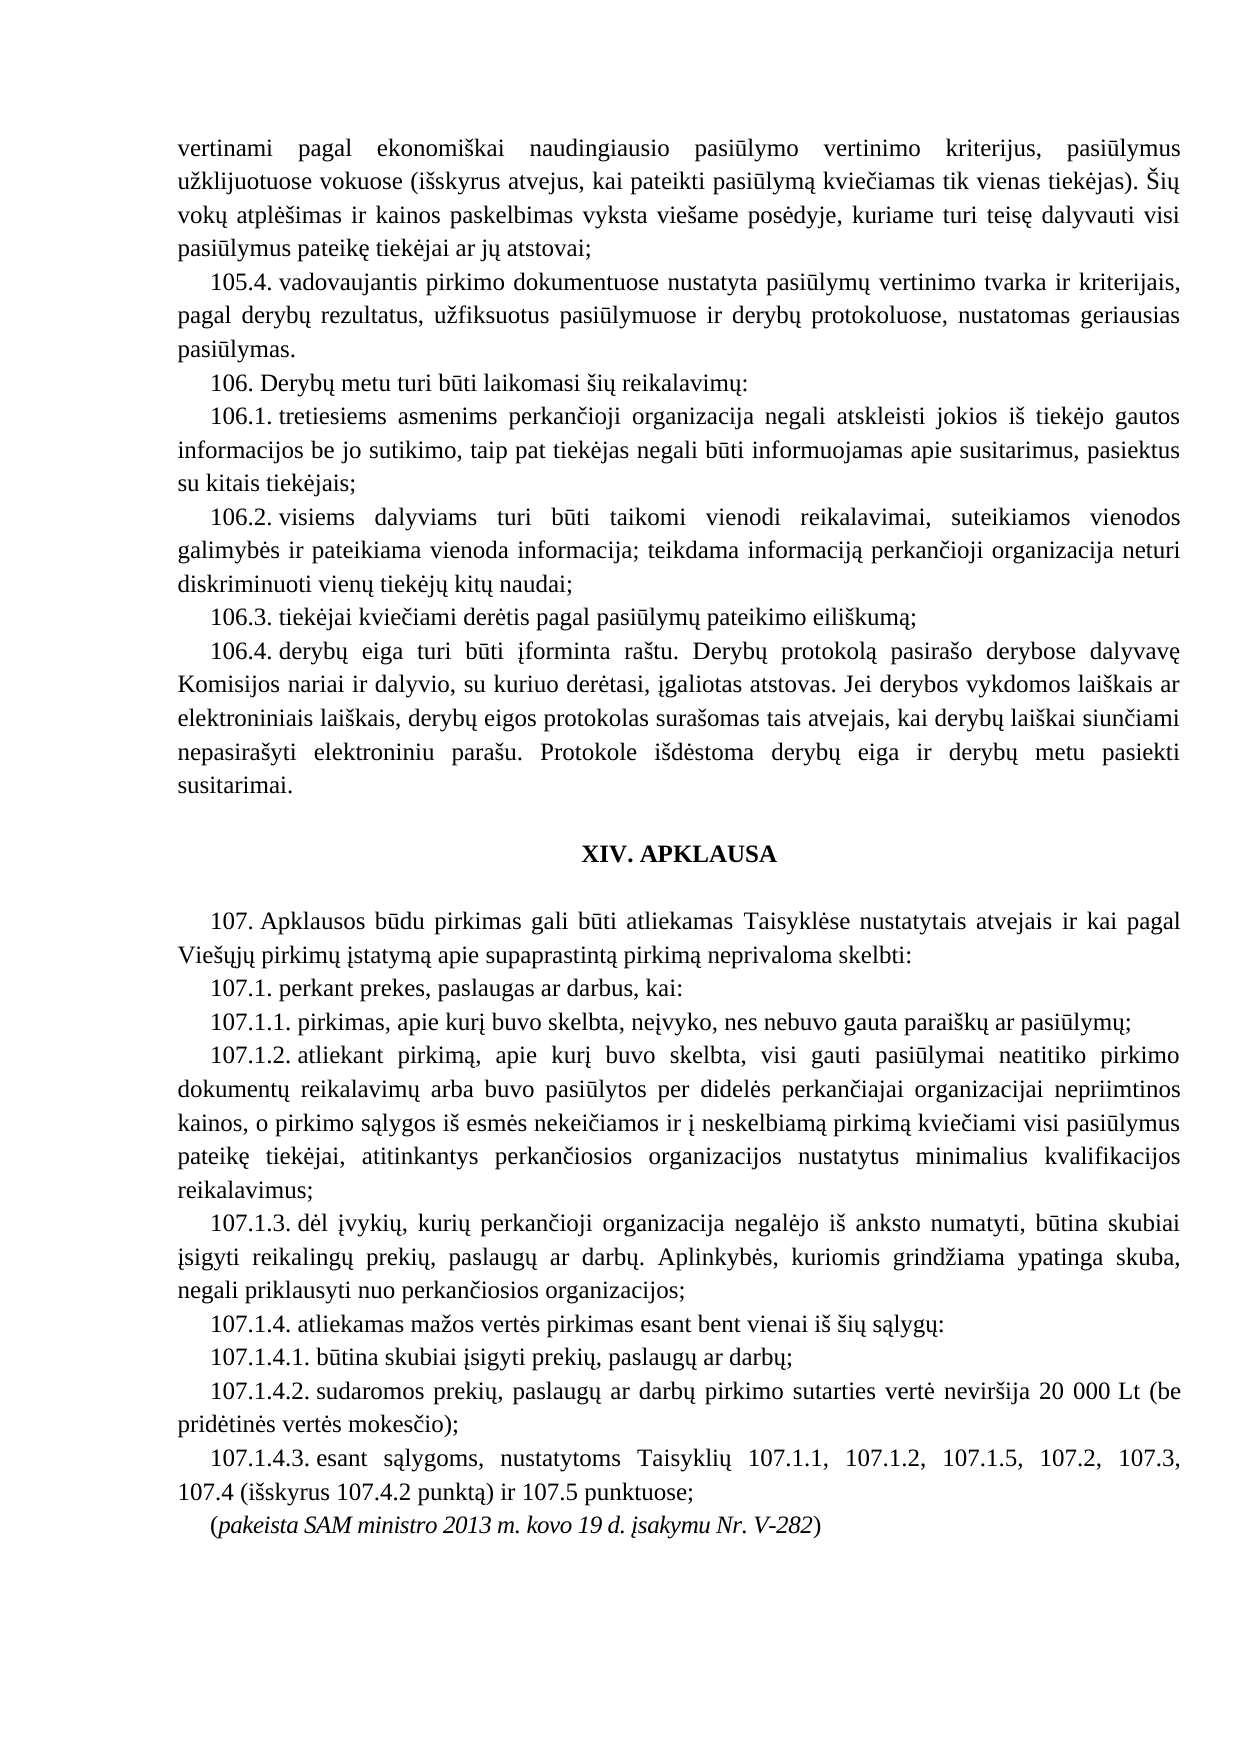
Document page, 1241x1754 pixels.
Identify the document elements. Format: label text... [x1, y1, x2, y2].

text 107.1.3. dėl įvykių, kurių perkančioji organizacija negalėjo iš anksto numatyti, būtina skubiai įsigyti reikalingų prekių, paslaugų ar darbų. Aplinkybės, kuriomis grindžiama ypatinga skuba, negali priklausyti nuo perkančiosios organizacijos; [177, 1208, 1181, 1304]
text 107.1.4.3. esant sąlygoms, nustatytoms Taisyklių 107.1.1, 107.1.2, 107.1.5, 107.2, 107.3, 107.4 (išskyrus 107.4.2 punktą) ir 107.5 punktuose; [177, 1443, 1181, 1505]
text 107. Apklausos būdu pirkimas gali būti atliekamas Taisyklėse nustatytais atvejais ir kai pagal Viešųjų pirkimų įstatymą apie supaprastintą pirkimą neprivaloma skelbti: [177, 906, 1181, 969]
text (pakeista SAM ministro 2013 m. kovo 19 d. įsakymu Nr. V-282) [177, 1510, 1181, 1539]
text 106. Derybų metu turi būti laikomasi šių reikalavimų: [177, 368, 1181, 396]
text 107.1.4.2. sudaromos prekių, paslaugų ar darbų pirkimo sutarties vertė neviršija 20 000 Lt (be pridėtinės vertės mokesčio); [177, 1376, 1181, 1438]
text 107.1.4.1. būtina skubiai įsigyti prekių, paslaugų ar darbų; [177, 1342, 1181, 1371]
text 106.3. tiekėjai kviečiami derėtis pagal pasiūlymų pateikimo eiliškumą; [177, 602, 1181, 631]
text 107.1.4. atliekamas mažos vertės pirkimas esant bent vienai iš šių sąlygų: [177, 1309, 1181, 1338]
text 106.2. visiems dalyviams turi būti taikomi vienodi reikalavimai, suteikiamos vienodos galimybės ir pateikiama vienoda informacija; teikdama informaciją perkančioji organizacija neturi diskriminuoti vienų tiekėjų kitų naudai; [177, 502, 1181, 598]
text 107.1.1. pirkimas, apie kurį buvo skelbta, neįvyko, nes nebuvo gauta paraiškų ar pasiūlymų; [177, 1007, 1181, 1036]
text 107.1. perkant prekes, paslaugas ar darbus, kai: [177, 973, 1181, 1002]
text 105.4. vadovaujantis pirkimo dokumentuose nustatyta pasiūlymų vertinimo tvarka ir kriterijais, pagal derybų rezultatus, užfiksuotus pasiūlymuose ir derybų protokoluose, nustatomas geriausias pasiūlymas. [177, 267, 1181, 363]
text XIV. APKLAUSA [177, 839, 1181, 868]
text 107.1.2. atliekant pirkimą, apie kurį buvo skelbta, visi gauti pasiūlymai neatitiko pirkimo dokumentų reikalavimų arba buvo pasiūlytos per didelės perkančiajai organizacijai nepriimtinos kainos, o pirkimo sąlygos iš esmės nekeičiamos ir į neskelbiamą pirkimą kviečiami visi pasiūlymus pateikę tiekėjai, atitinkantys perkančiosios organizacijos nustatytus minimalius kvalifikacijos reikalavimus; [177, 1041, 1181, 1203]
text 106.4. derybų eiga turi būti įforminta raštu. Derybų protokolą pasirašo derybose dalyvavę Komisijos nariai ir dalyvio, su kuriuo derėtasi, įgaliotas atstovas. Jei derybos vykdomos laiškais ar elektroniniais laiškais, derybų eigos protokolas surašomas tais atvejais, kai derybų laiškai siunčiami nepasirašyti elektroniniu parašu. Protokole išdėstoma derybų eiga ir derybų metu pasiekti susitarimai. [177, 636, 1181, 799]
text 106.1. tretiesiems asmenims perkančioji organizacija negali atskleisti jokios iš tiekėjo gautos informacijos be jo sutikimo, taip pat tiekėjas negali būti informuojamas apie susitarimus, pasiektus su kitais tiekėjais; [177, 401, 1181, 497]
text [177, 133, 1181, 262]
